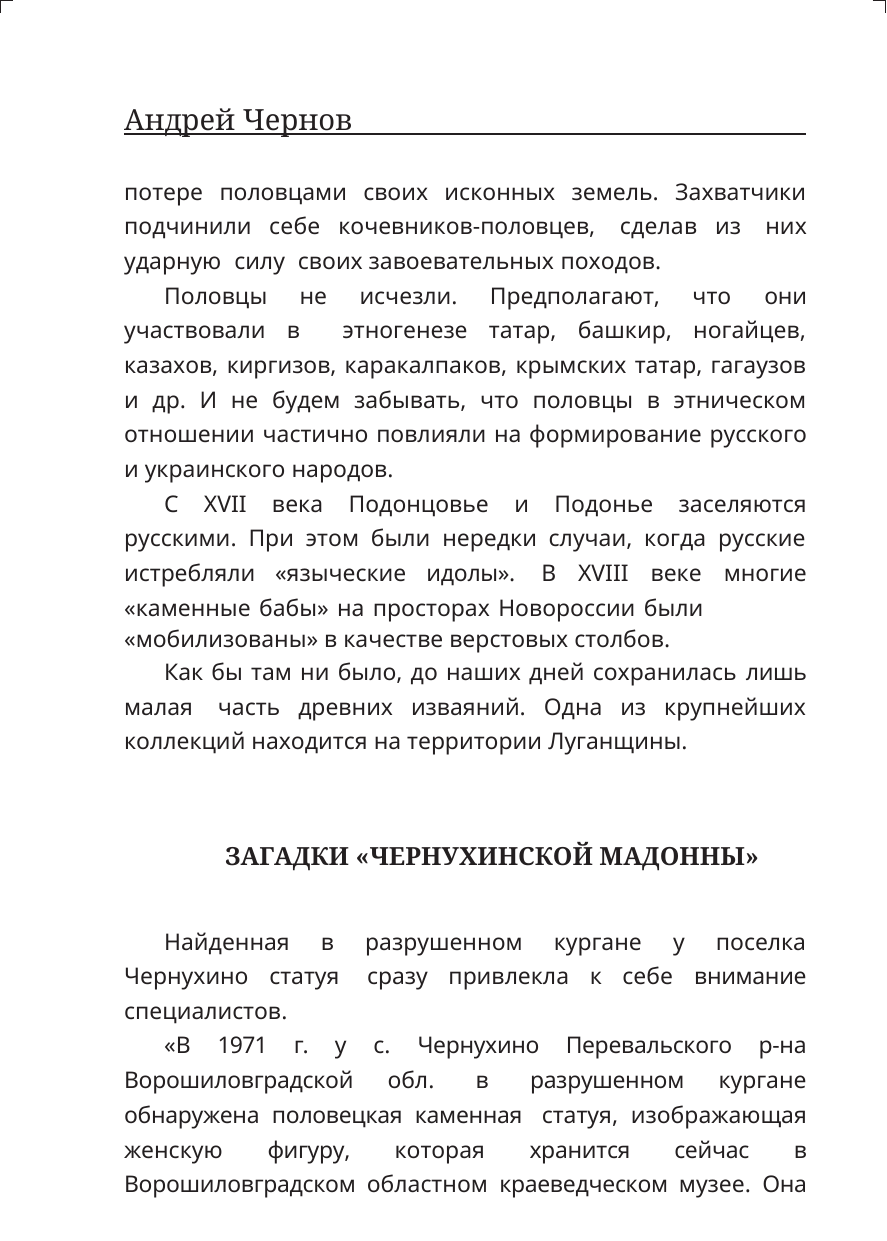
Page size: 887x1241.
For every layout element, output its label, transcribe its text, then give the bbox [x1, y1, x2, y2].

text С XVII века Подонцовье и Подонье заселяются русскими. При этом были нередки случаи, когда русские истребляли «языческие идолы». В XVIII веке многие «каменные бабы» на просторах Новороссии были [124, 488, 807, 623]
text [124, 1029, 807, 1199]
subtitle Андрей Чернов [124, 99, 820, 139]
text Найденная в разрушенном кургане у поселка Чернухино статуя сразу привлекла к себе внимание специалистов. [124, 925, 807, 1026]
text потере половцами своих исконных земель. Захватчики подчинили себе кочевников-половцев, сделав из них ударную силу своих завоевательных походов. [124, 176, 807, 276]
subtitle ЗАГАДКИ «ЧЕРНУХИНСКОЙ МАДОННЫ» [225, 839, 820, 873]
text Как бы там ни было, до наших дней сохранилась лишь малая часть древних изваяний. Одна из крупнейших коллекций находится на территории Луганщины. [124, 656, 807, 756]
text «мобилизованы» в качестве верстовых столбов. [124, 626, 820, 653]
text Половцы не исчезли. Предполагают, что они участвовали в этногенезе татар, башкир, ногайцев, казахов, киргизов, каракалпаков, крымских татар, гагаузов и др. И не будем забывать, что половцы в этническом отношении частично повлияли на формирование русского и украинского народов. [124, 279, 807, 484]
